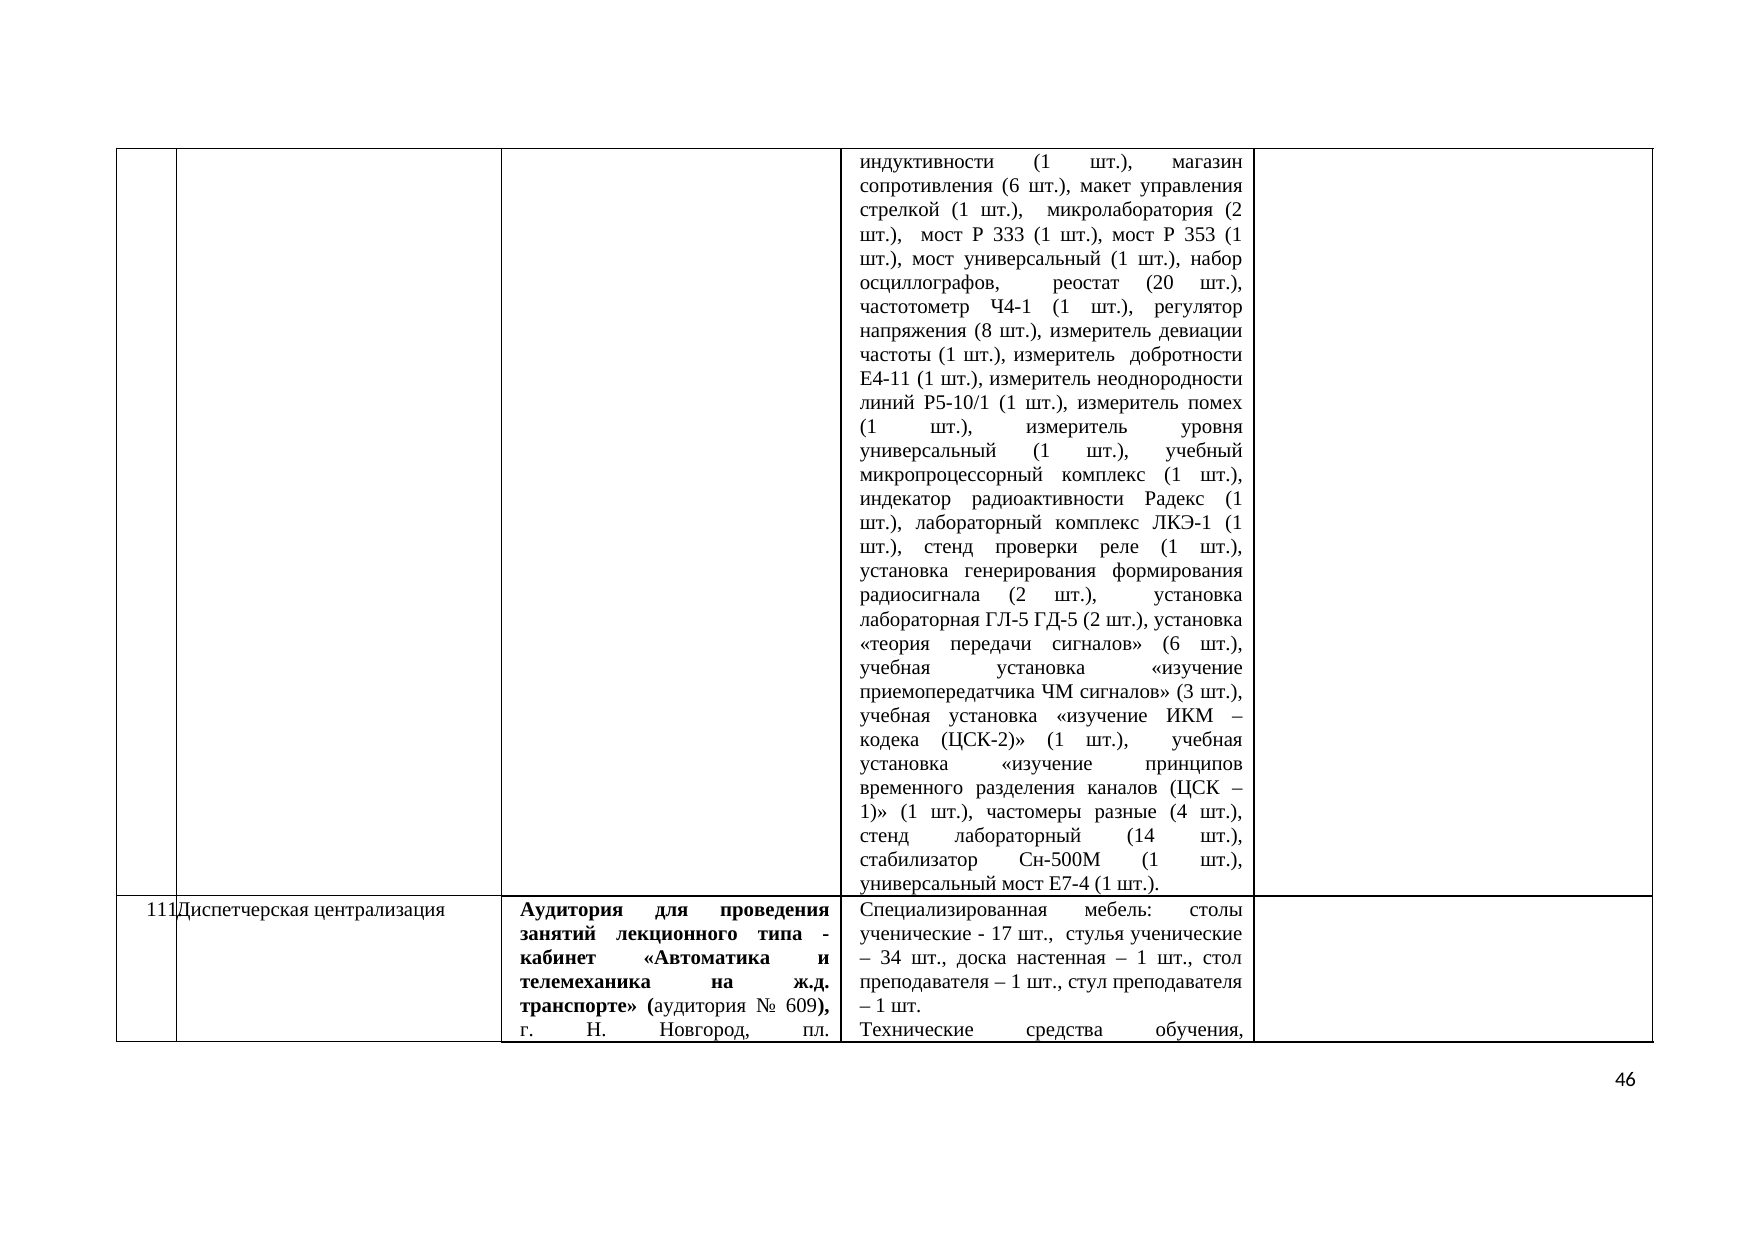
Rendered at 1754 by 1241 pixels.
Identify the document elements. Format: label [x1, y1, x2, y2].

table_cell [1255, 149, 1652, 895]
table_cell [1255, 897, 1652, 1041]
table_cell [842, 897, 1253, 1041]
table_cell [502, 149, 840, 895]
table_cell [502, 897, 840, 1041]
table_cell [117, 896, 176, 1041]
table_cell [842, 149, 1253, 895]
table_cell [177, 896, 501, 1041]
